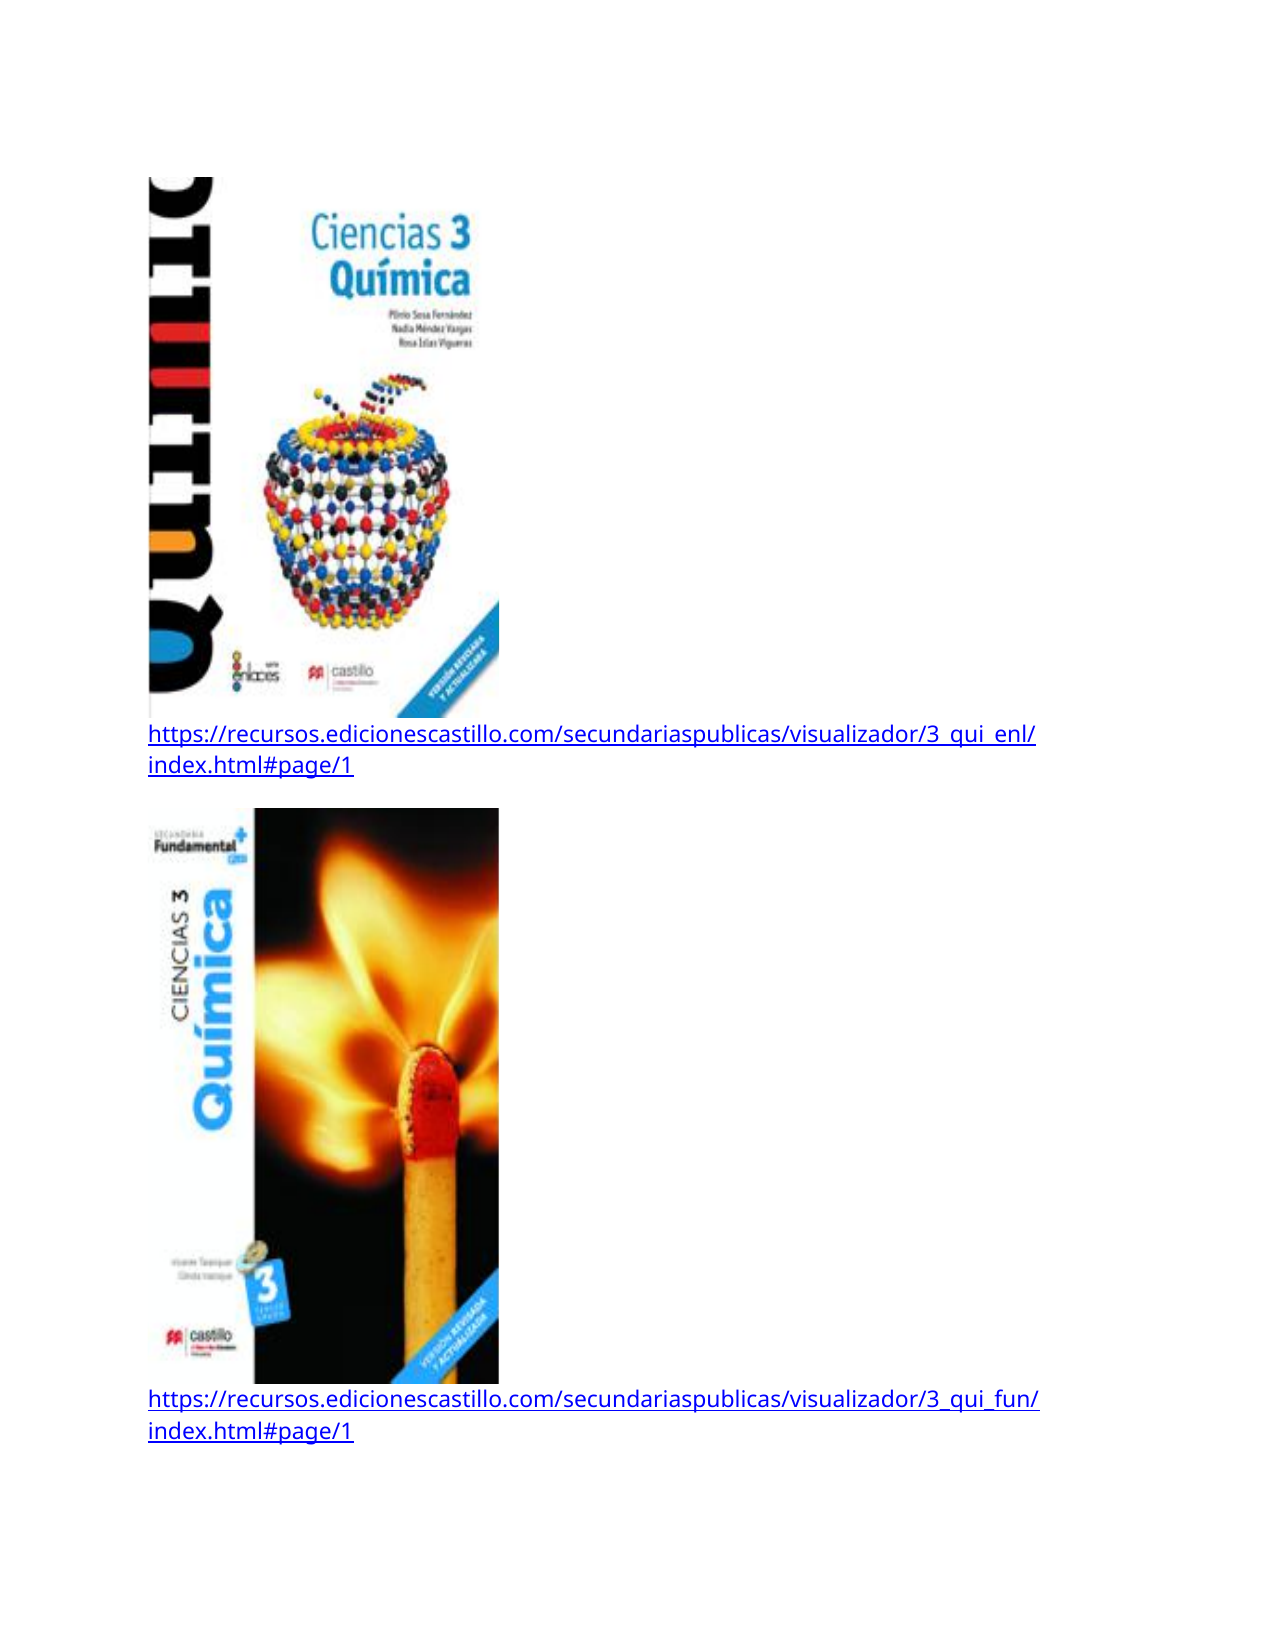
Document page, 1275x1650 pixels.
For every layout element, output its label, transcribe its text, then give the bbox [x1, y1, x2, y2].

picture [147, 808, 500, 1384]
picture [147, 177, 500, 718]
picture [419, 705, 426, 718]
text https://recursos.edicionescastillo.com/secundariaspublicas/visualizador/3_qui_fun/index.html#page/1 [148, 1383, 1127, 1446]
text https://recursos.edicionescastillo.com/secundariaspublicas/visualizador/3_qui_enl/index.html#page/1 [148, 718, 1127, 780]
